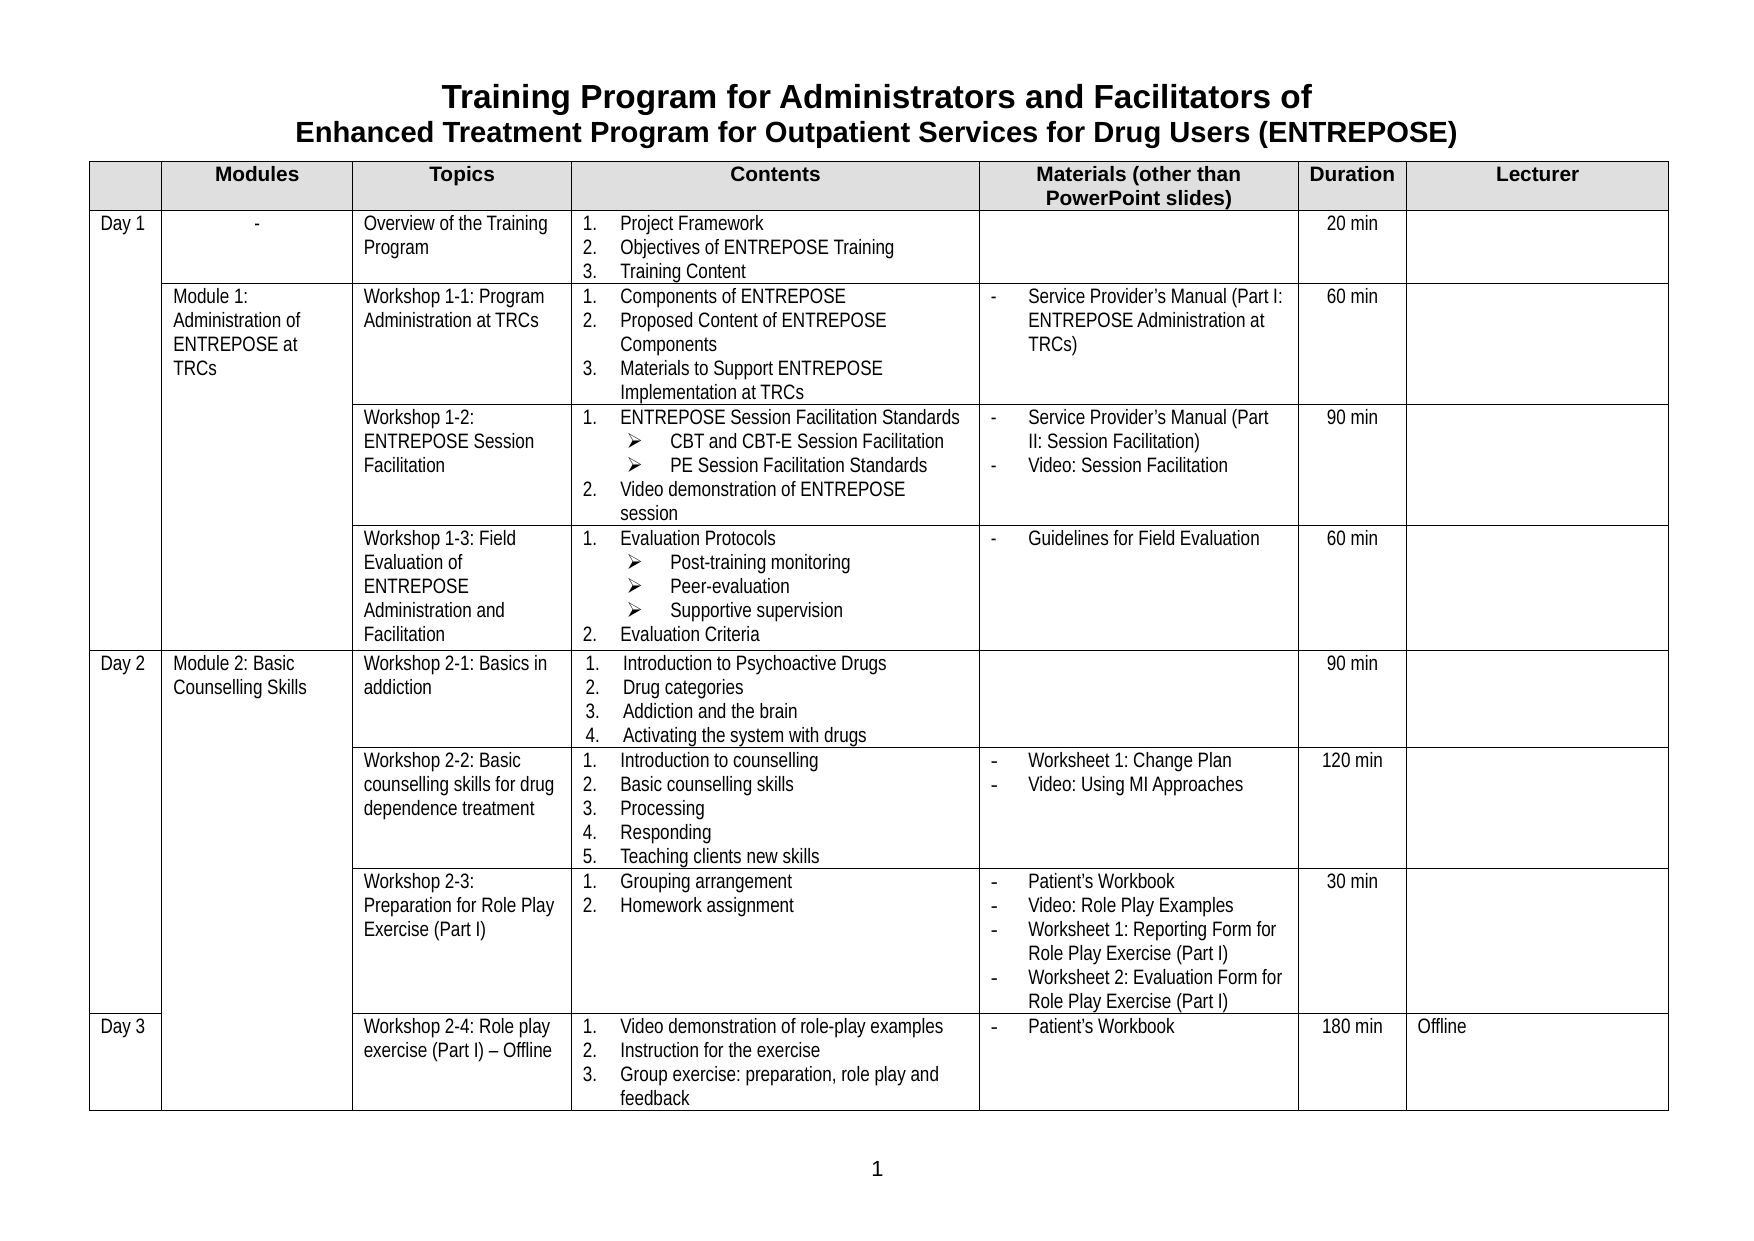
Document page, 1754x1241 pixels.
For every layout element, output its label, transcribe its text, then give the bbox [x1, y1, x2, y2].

table_cell 20 min [1299, 211, 1406, 283]
text Training Program for Administrators and Facilitators of [89, 77, 1665, 115]
table_cell Service Provider’s Manual (Part I: ENTREPOSE Administration at TRCs) [980, 284, 1298, 404]
table_cell Project Framework Objectives of ENTREPOSE Training Training Content [572, 211, 979, 283]
table_cell Workshop 2-3: Preparation for Role Play Exercise (Part I) [353, 869, 571, 1013]
table_header Lecturer [1407, 162, 1668, 210]
table_cell 60 min [1299, 284, 1406, 404]
table_cell [1407, 526, 1668, 650]
table_cell Module 2: Basic Counselling Skills [162, 651, 352, 1110]
table_cell [1407, 211, 1668, 283]
table_header Contents [572, 162, 979, 210]
table_cell Patient’s Workbook [980, 1014, 1298, 1110]
table_cell Evaluation Protocols Post-training monitoring Peer-evaluation Supportive supervision Evaluation Criteria [572, 526, 979, 650]
table_cell Offline [1407, 1014, 1668, 1110]
table_cell 180 min [1299, 1014, 1406, 1110]
table_cell Day 1 [90, 211, 161, 650]
table_header Topics [353, 162, 571, 210]
table_cell [980, 211, 1298, 283]
table_cell [1407, 405, 1668, 525]
table_cell Workshop 1-3: Field Evaluation of ENTREPOSE Administration and Facilitation [353, 526, 571, 650]
table_cell [1407, 869, 1668, 1013]
table_cell [980, 651, 1298, 747]
table_cell ENTREPOSE Session Facilitation Standards CBT and CBT-E Session Facilitation PE Session Facilitation Standards Video demonstration of ENTREPOSE session [572, 405, 979, 525]
table_cell 60 min [1299, 526, 1406, 650]
table_cell 90 min [1299, 405, 1406, 525]
table_cell Workshop 2-2: Basic counselling skills for drug dependence treatment [353, 748, 571, 868]
table_cell Workshop 1-2: ENTREPOSE Session Facilitation [353, 405, 571, 525]
table_header [90, 162, 161, 210]
table_cell 90 min [1299, 651, 1406, 747]
table_cell Video demonstration of role-play examples Instruction for the exercise Group exercise: preparation, role play and feedback [572, 1014, 979, 1110]
table_cell 30 min [1299, 869, 1406, 1013]
table_cell Service Provider’s Manual (Part II: Session Facilitation) Video: Session Facilitation [980, 405, 1298, 525]
table_cell Workshop 1-1: Program Administration at TRCs [353, 284, 571, 404]
table_cell Worksheet 1: Change Plan Video: Using MI Approaches [980, 748, 1298, 868]
table_cell Workshop 2-4: Role play exercise (Part I) – Offline [353, 1014, 571, 1110]
table_cell Components of ENTREPOSE Proposed Content of ENTREPOSE Components Materials to Support ENTREPOSE Implementation at TRCs [572, 284, 979, 404]
table_cell Patient’s Workbook Video: Role Play Examples Worksheet 1: Reporting Form for Role Play Exercise (Part I) Worksheet 2: Evaluation Form for Role Play Exercise (Part I) [980, 869, 1298, 1013]
text Enhanced Treatment Program for Outpatient Services for Drug Users (ENTREPOSE) [89, 115, 1665, 149]
table_header Modules [162, 162, 352, 210]
table_cell Introduction to counselling Basic counselling skills Processing Responding Teaching clients new skills [572, 748, 979, 868]
table_cell Day 3 [90, 1014, 161, 1110]
table_header Materials (other than PowerPoint slides) [980, 162, 1298, 210]
table_cell - [162, 211, 352, 283]
table_cell Day 2 [90, 651, 161, 1013]
table_header Duration [1299, 162, 1406, 210]
table_cell Introduction to Psychoactive Drugs Drug categories Addiction and the brain Activating the system with drugs [572, 651, 979, 747]
table_cell Module 1: Administration of ENTREPOSE at TRCs [162, 284, 352, 650]
table_cell Guidelines for Field Evaluation [980, 526, 1298, 650]
table_cell [1407, 748, 1668, 868]
table_cell 120 min [1299, 748, 1406, 868]
table_cell Workshop 2-1: Basics in addiction [353, 651, 571, 747]
table_cell Grouping arrangement Homework assignment [572, 869, 979, 1013]
table_cell [1407, 651, 1668, 747]
table_cell [1407, 284, 1668, 404]
table_cell Overview of the Training Program [353, 211, 571, 283]
